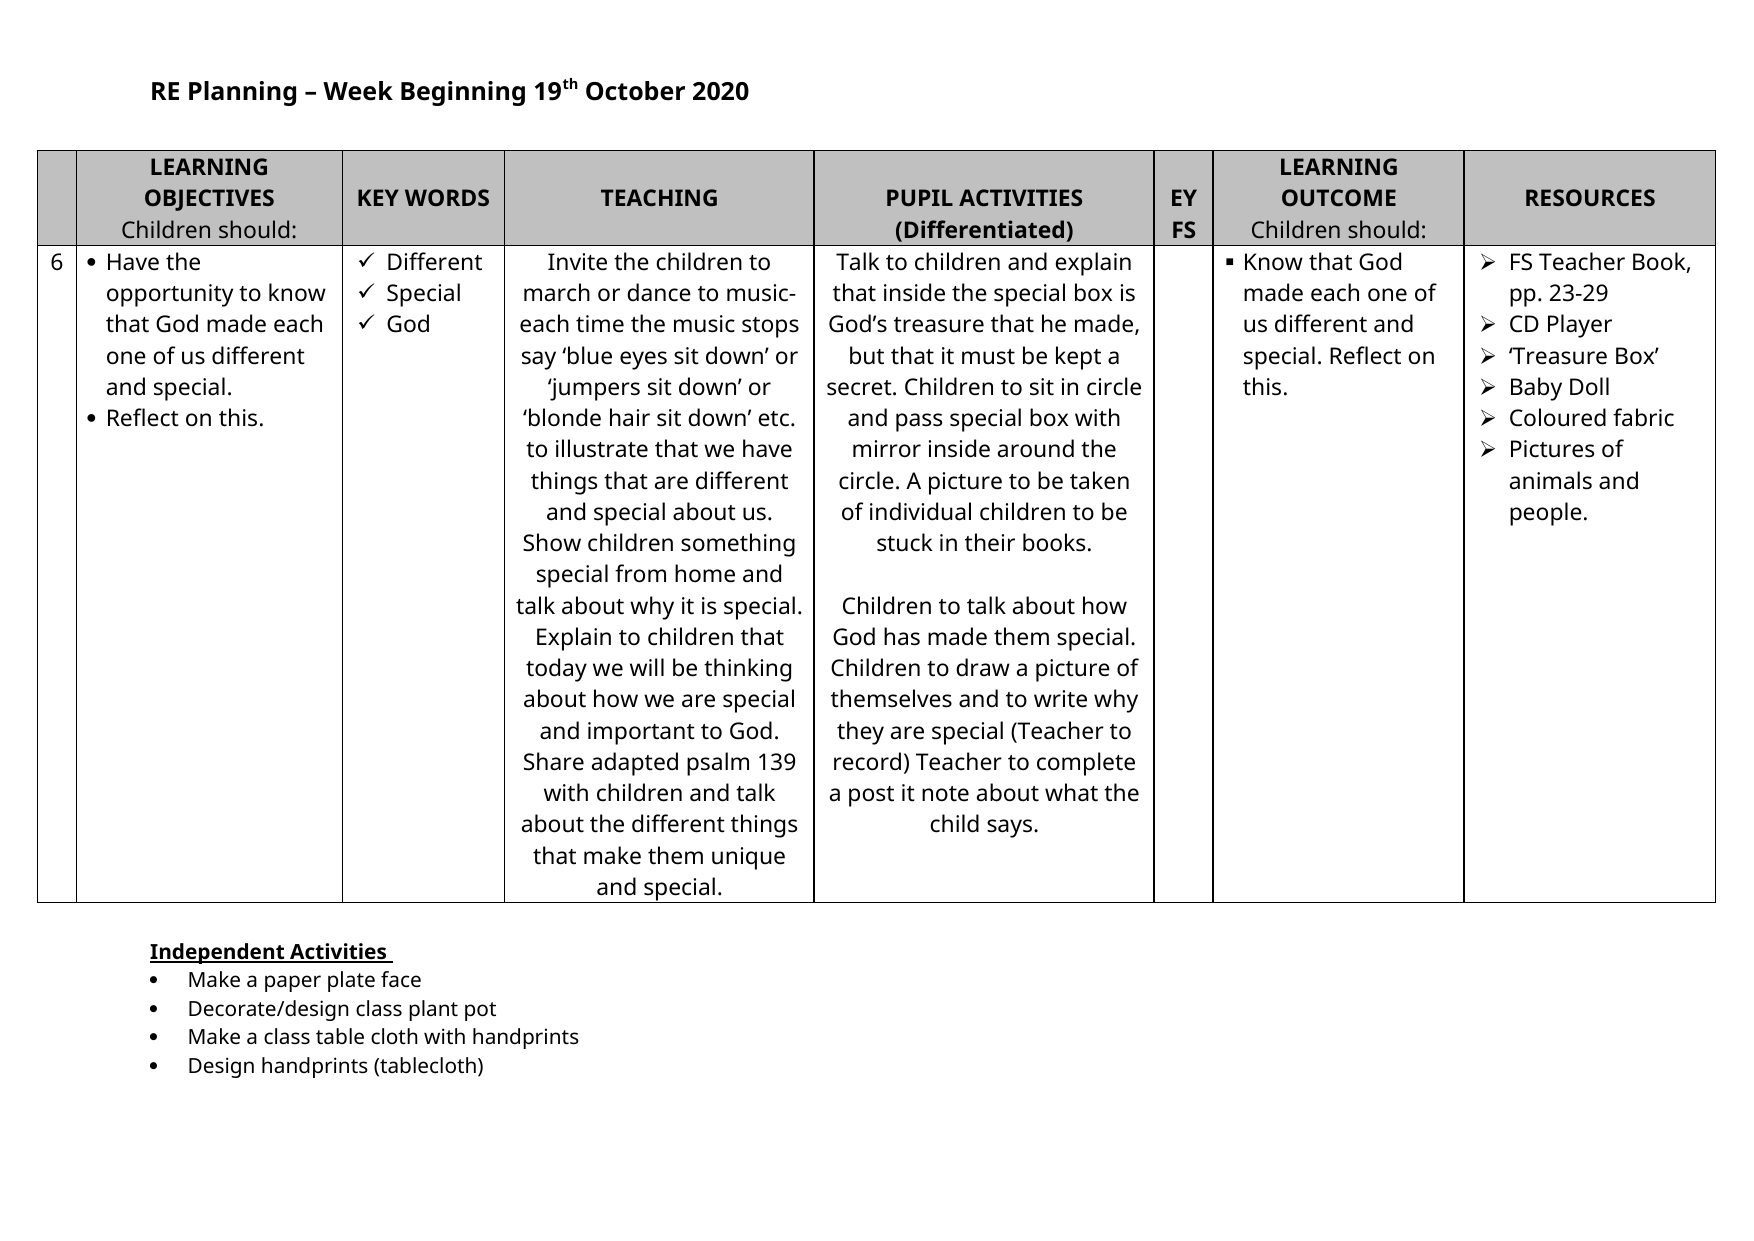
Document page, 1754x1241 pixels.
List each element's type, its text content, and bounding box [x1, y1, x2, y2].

text Independent Activities [150, 937, 1604, 966]
table_cell Know that God made each one of us different and special. Reflect on this. [1214, 246, 1463, 902]
list Design handprints (tablecloth) [150, 1051, 1604, 1079]
table_cell Talk to children and explain that inside the special box is God’s treasure that he made, but that it must be kept a secret. Children to sit in circle and pass special box with mirror inside around the circle. A picture to be taken of individual children to be stuck in their books. Children to talk about how God has made them special. Children to draw a picture of themselves and to write why they are special (Teacher to record) Teacher to complete a post it note about what the child says. [815, 246, 1153, 902]
table_header PUPIL ACTIVITIES (Differentiated) [815, 151, 1153, 245]
table_header RESOURCES [1465, 151, 1715, 245]
table_header LEARNING OBJECTIVES Children should: [77, 151, 342, 245]
table_cell Invite the children to march or dance to music- each time the music stops say ‘blue eyes sit down’ or ‘jumpers sit down’ or ‘blonde hair sit down’ etc. to illustrate that we have things that are different and special about us. Show children something special from home and talk about why it is special. Explain to children that today we will be thinking about how we are special and important to God. Share adapted psalm 139 with children and talk about the different things that make them unique and special. [505, 246, 813, 902]
table_header [38, 151, 76, 245]
table_cell Different Special God [343, 246, 504, 902]
table_cell FS Teacher Book, pp. 23-29 CD Player ‘Treasure Box’ Baby Doll Coloured fabric Pictures of animals and people. [1465, 246, 1715, 902]
table_header KEY WORDS [343, 151, 504, 245]
table_header LEARNING OUTCOME Children should: [1214, 151, 1463, 245]
list Decorate/design class plant pot [150, 994, 1604, 1022]
list Make a class table cloth with handprints [150, 1022, 1604, 1051]
table_cell Have the opportunity to know that God made each one of us different and special. Reflect on this. [77, 246, 342, 902]
list Make a paper plate face [150, 966, 1604, 994]
table_cell [1155, 246, 1212, 902]
table_header TEACHING [505, 151, 813, 245]
table_cell 6 [38, 246, 76, 902]
table_header EYFS [1155, 151, 1212, 245]
